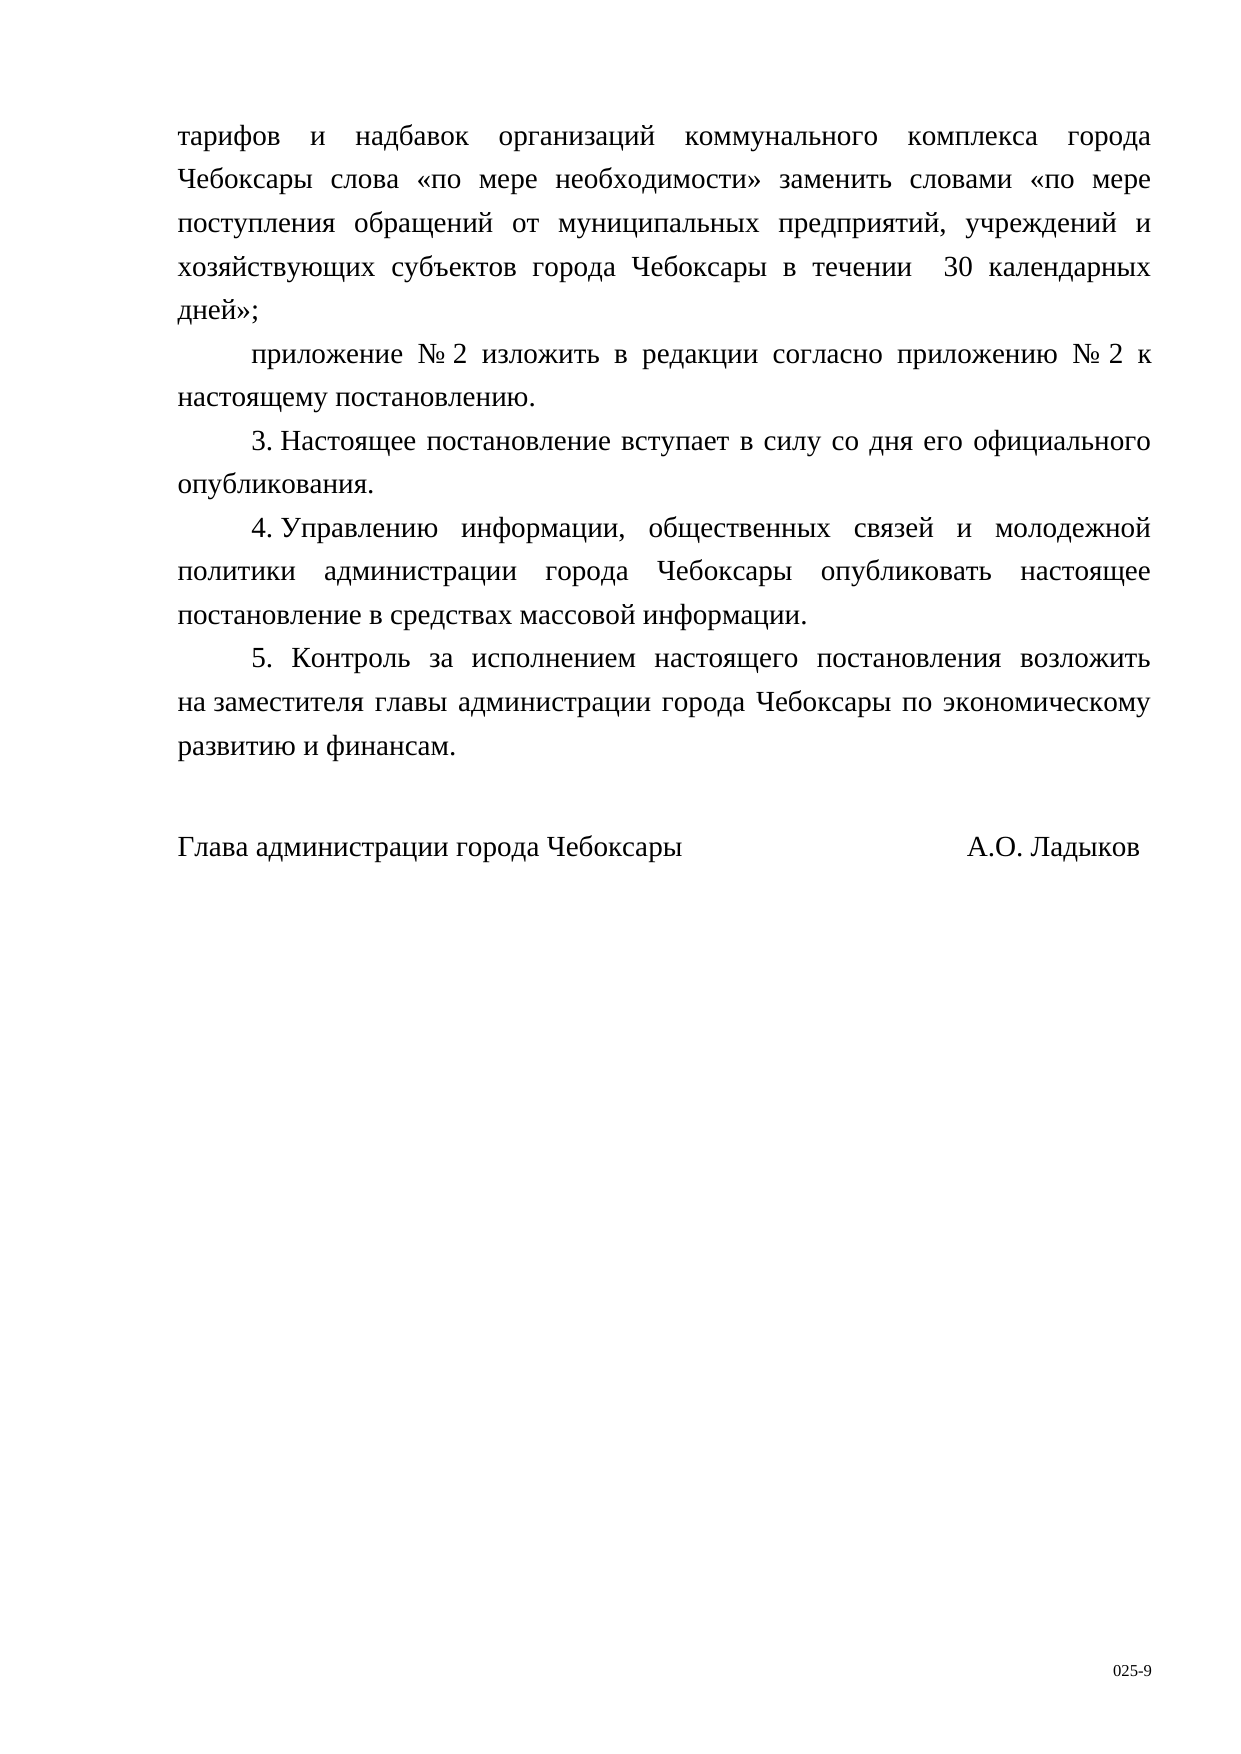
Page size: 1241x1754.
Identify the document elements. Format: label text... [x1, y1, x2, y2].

text приложение № 2 изложить в редакции согласно приложению № 2 к настоящему постановлению. [177, 336, 1152, 413]
text 3. Настоящее постановление вступает в силу со дня его официального опубликования. [177, 423, 1152, 500]
text 5. Контроль за исполнением настоящего постановления возложить на заместителя главы администрации города Чебоксары по экономическому развитию и финансам. [177, 641, 1152, 761]
subtitle Глава администрации города Чебоксары А.О. Ладыков [177, 829, 1152, 862]
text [177, 118, 1152, 326]
text 4. Управлению информации, общественных связей и молодежной политики администрации города Чебоксары опубликовать настоящее постановление в средствах массовой информации. [177, 510, 1152, 631]
